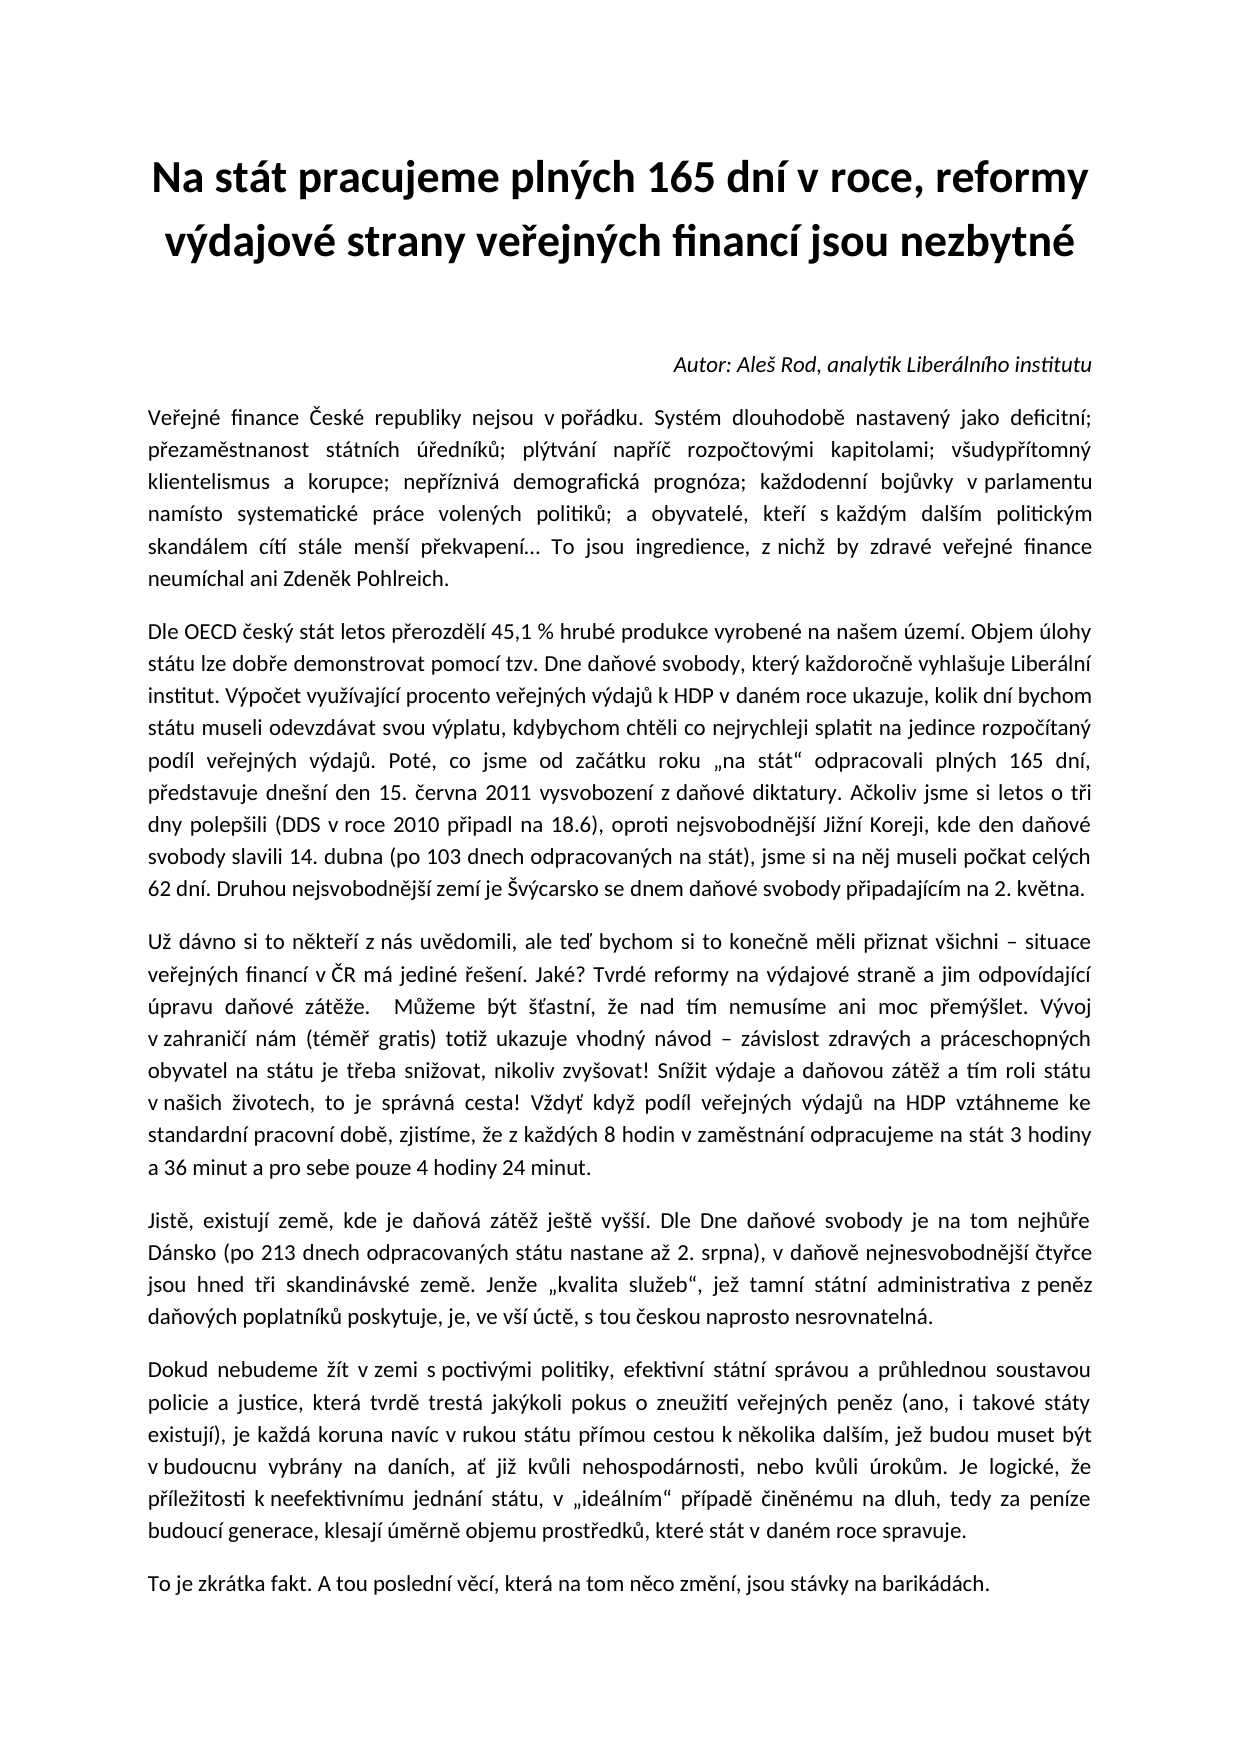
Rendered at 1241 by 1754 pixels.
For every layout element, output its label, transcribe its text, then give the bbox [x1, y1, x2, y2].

text To je zkrátka fakt. A tou poslední věcí, která na tom něco změní, jsou stávky na barikádách. [148, 1569, 1093, 1597]
text Na stát pracujeme plných 165 dní v roce, reformy výdajové strany veřejných financí jsou nezbytné [148, 148, 1093, 268]
text Autor: Aleš Rod, analytik Liberálního institutu [148, 350, 1093, 378]
text Už dávno si to někteří z nás uvědomili, ale teď bychom si to konečně měli přiznat všichni – situace veřejných financí v ČR má jediné řešení. Jaké? Tvrdé reformy na výdajové straně a jim odpovídající úpravu daňové zátěže. Můžeme být šťastní, že nad tím nemusíme ani moc přemýšlet. Vývoj v zahraničí nám (téměř gratis) totiž ukazuje vhodný návod – závislost zdravých a práceschopných obyvatel na státu je třeba snižovat, nikoliv zvyšovat! Snížit výdaje a daňovou zátěž a tím roli státu v našich životech, to je správná cesta! Vždyť když podíl veřejných výdajů na HDP vztáhneme ke standardní pracovní době, zjistíme, že z každých 8 hodin v zaměstnání odpracujeme na stát 3 hodiny a 36 minut a pro sebe pouze 4 hodiny 24 minut. [148, 927, 1093, 1181]
text Dle OECD český stát letos přerozdělí 45,1 % hrubé produkce vyrobené na našem území. Objem úlohy státu lze dobře demonstrovat pomocí tzv. Dne daňové svobody, který každoročně vyhlašuje Liberální institut. Výpočet využívající procento veřejných výdajů k HDP v daném roce ukazuje, kolik dní bychom státu museli odevzdávat svou výplatu, kdybychom chtěli co nejrychleji splatit na jedince rozpočítaný podíl veřejných výdajů. Poté, co jsme od začátku roku „na stát“ odpracovali plných 165 dní, představuje dnešní den 15. června 2011 vysvobození z daňové diktatury. Ačkoliv jsme si letos o tři dny polepšili (DDS v roce 2010 připadl na 18.6), oproti nejsvobodnější Jižní Koreji, kde den daňové svobody slavili 14. dubna (po 103 dnech odpracovaných na stát), jsme si na něj museli počkat celých 62 dní. Druhou nejsvobodnější zemí je Švýcarsko se dnem daňové svobody připadajícím na 2. května. [148, 617, 1093, 902]
text Dokud nebudeme žít v zemi s poctivými politiky, efektivní státní správou a průhlednou soustavou policie a justice, která tvrdě trestá jakýkoli pokus o zneužití veřejných peněz (ano, i takové státy existují), je každá koruna navíc v rukou státu přímou cestou k několika dalším, jež budou muset být v budoucnu vybrány na daních, ať již kvůli nehospodárnosti, nebo kvůli úrokům. Je logické, že příležitosti k neefektivnímu jednání státu, v „ideálním“ případě činěnému na dluh, tedy za peníze budoucí generace, klesají úměrně objemu prostředků, které stát v daném roce spravuje. [148, 1355, 1093, 1544]
text Veřejné finance České republiky nejsou v pořádku. Systém dlouhodobě nastavený jako deficitní; přezaměstnanost státních úředníků; plýtvání napříč rozpočtovými kapitolami; všudypřítomný klientelismus a korupce; nepříznivá demografická prognóza; každodenní bojůvky v parlamentu namísto systematické práce volených politiků; a obyvatelé, kteří s každým dalším politickým skandálem cítí stále menší překvapení… To jsou ingredience, z nichž by zdravé veřejné finance neumíchal ani Zdeněk Pohlreich. [148, 403, 1093, 592]
text Jistě, existují země, kde je daňová zátěž ještě vyšší. Dle Dne daňové svobody je na tom nejhůře Dánsko (po 213 dnech odpracovaných státu nastane až 2. srpna), v daňově nejnesvobodnější čtyřce jsou hned tři skandinávské země. Jenže „kvalita služeb“, jež tamní státní administrativa z peněz daňových poplatníků poskytuje, je, ve vší úctě, s tou českou naprosto nesrovnatelná. [148, 1206, 1093, 1330]
